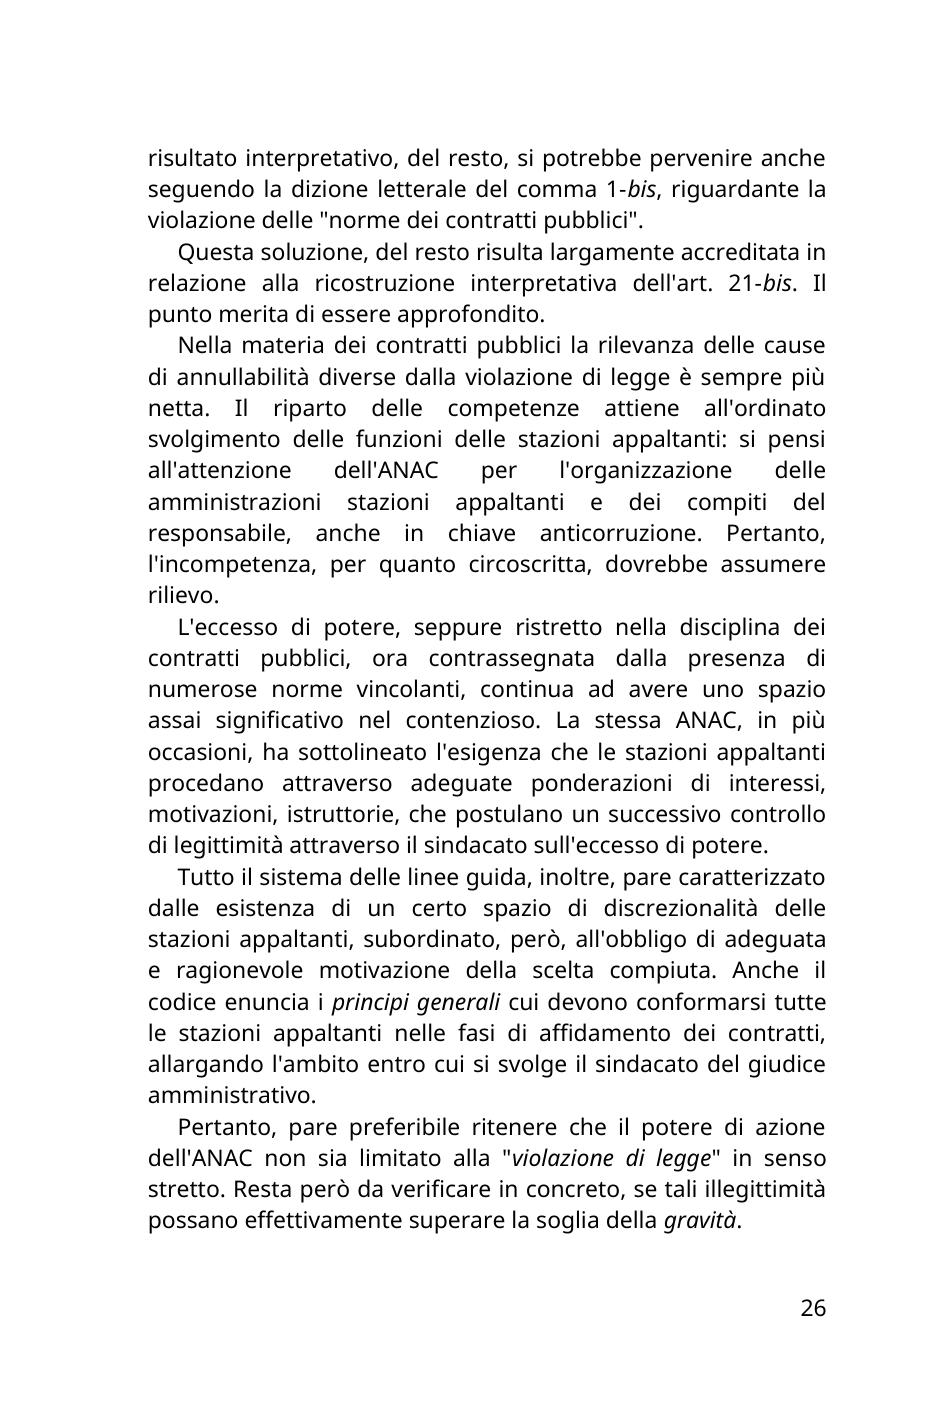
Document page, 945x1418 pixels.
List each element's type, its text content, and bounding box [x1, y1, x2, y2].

text Questa soluzione, del resto risulta largamente accreditata in relazione alla ricostruzione interpretativa dell'art. 21-bis. Il punto merita di essere approfondito. [148, 236, 827, 329]
text Pertanto, pare preferibile ritenere che il potere di azione dell'ANAC non sia limitato alla "violazione di legge" in senso stretto. Resta però da verificare in concreto, se tali illegittimità possano effettivamente superare la soglia della gravità. [148, 1111, 827, 1236]
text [148, 142, 827, 236]
text Tutto il sistema delle linee guida, inoltre, pare caratterizzato dalle esistenza di un certo spazio di discrezionalità delle stazioni appaltanti, subordinato, però, all'obbligo di adeguata e ragionevole motivazione della scelta compiuta. Anche il codice enuncia i principi generali cui devono conformarsi tutte le stazioni appaltanti nelle fasi di affidamento dei contratti, allargando l'ambito entro cui si svolge il sindacato del giudice amministrativo. [148, 861, 827, 1111]
text Nella materia dei contratti pubblici la rilevanza delle cause di annullabilità diverse dalla violazione di legge è sempre più netta. Il riparto delle competenze attiene all'ordinato svolgimento delle funzioni delle stazioni appaltanti: si pensi all'attenzione dell'ANAC per l'organizzazione delle amministrazioni stazioni appaltanti e dei compiti del responsabile, anche in chiave anticorruzione. Pertanto, l'incompetenza, per quanto circoscritta, dovrebbe assumere rilievo. [148, 329, 827, 611]
text L'eccesso di potere, seppure ristretto nella disciplina dei contratti pubblici, ora contrassegnata dalla presenza di numerose norme vincolanti, continua ad avere uno spazio assai significativo nel contenzioso. La stessa ANAC, in più occasioni, ha sottolineato l'esigenza che le stazioni appaltanti procedano attraverso adeguate ponderazioni di interessi, motivazioni, istruttorie, che postulano un successivo controllo di legittimità attraverso il sindacato sull'eccesso di potere. [148, 611, 827, 861]
